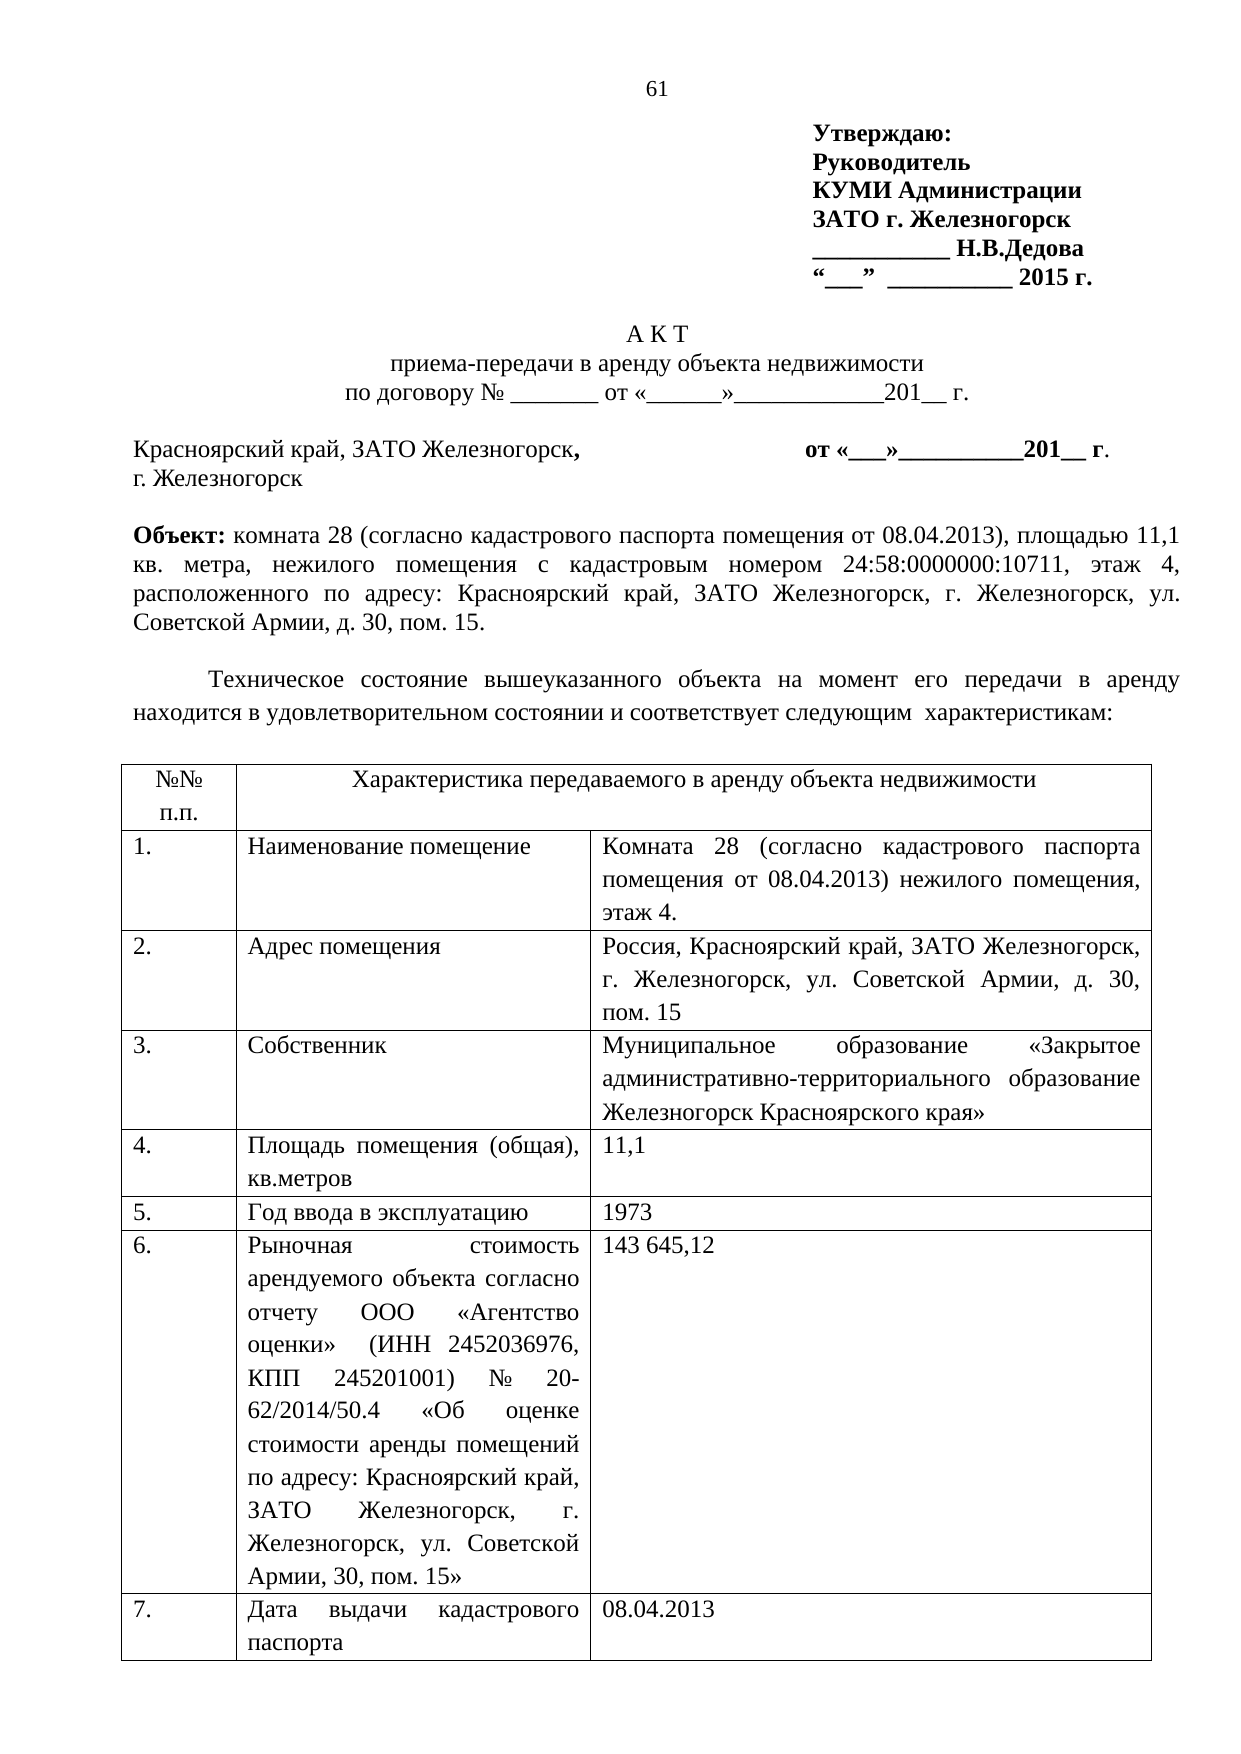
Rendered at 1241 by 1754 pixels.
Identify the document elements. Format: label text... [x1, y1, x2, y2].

table_header №№ п.п. [122, 765, 236, 830]
text Объект: комната 28 (согласно кадастрового паспорта помещения от 08.04.2013), площадью 11,1 кв. метра, нежилого помещения с кадастровым номером 24:58:0000000:10711, этаж 4, расположенного по адресу: Красноярский край, ЗАТО Железногорск, г. Железногорск, ул. Советской Армии, д. 30, пом. 15. [133, 521, 1181, 636]
table_cell Рыночная стоимость арендуемого объекта согласно отчету ООО «Агентство оценки» (ИНН 2452036976, КПП 245201001) № 20-62/2014/50.4 «Об оценке стоимости аренды помещений по адресу: Красноярский край, ЗАТО Железногорск, г. Железногорск, ул. Советской Армии, 30, пом. 15» [237, 1231, 590, 1593]
table_cell 08.04.2013 [591, 1594, 1151, 1660]
text Красноярский край, ЗАТО Железногорск, от «___»__________201__ г. [133, 434, 1181, 463]
table_cell Наименование помещение [237, 831, 590, 930]
table_header Характеристика передаваемого в аренду объекта недвижимости [237, 765, 1151, 830]
table_cell Россия, Красноярский край, ЗАТО Железногорск, г. Железногорск, ул. Советской Армии, д. 30, пом. 15 [591, 931, 1151, 1029]
table_cell Комната 28 (согласно кадастрового паспорта помещения от 08.04.2013) нежилого помещения, этаж 4. [591, 831, 1151, 930]
subtitle г. Железногорск [133, 463, 1181, 492]
title приема-передачи в аренду объекта недвижимости [133, 348, 1181, 377]
table_cell Площадь помещения (общая), кв.метров [237, 1130, 590, 1196]
text “___” __________ 2015 г. [812, 262, 1181, 291]
table_cell 2. [122, 931, 236, 1029]
table_cell Адрес помещения [237, 931, 590, 1029]
table_cell Дата выдачи кадастрового паспорта [237, 1594, 590, 1660]
title А К Т [133, 319, 1181, 348]
table_cell Муниципальное образование «Закрытое административно-территориального образование Железногорск Красноярского края» [591, 1031, 1151, 1129]
table_cell 6. [122, 1231, 236, 1593]
table_cell Год ввода в эксплуатацию [237, 1197, 590, 1229]
text Руководитель [812, 147, 1181, 176]
table_cell 5. [122, 1197, 236, 1229]
table_cell 4. [122, 1130, 236, 1196]
table_cell 11,1 [591, 1130, 1151, 1196]
table_cell 7. [122, 1594, 236, 1660]
table_cell 3. [122, 1031, 236, 1129]
table_cell Собственник [237, 1031, 590, 1129]
table_cell 1973 [591, 1197, 1151, 1229]
table_cell 143 645,12 [591, 1231, 1151, 1593]
text ЗАТО г. Железногорск [812, 204, 1181, 233]
text Техническое состояние вышеуказанного объекта на момент его передачи в аренду находится в удовлетворительном состоянии и соответствует следующим характеристикам: [133, 664, 1181, 726]
text ___________ Н.В.Дедова [812, 233, 1181, 262]
text Утверждаю: [812, 118, 1181, 147]
table_cell 1. [122, 831, 236, 930]
title по договору № _______ от «______»____________201__ г. [133, 377, 1181, 406]
text КУМИ Администрации [812, 176, 1181, 204]
